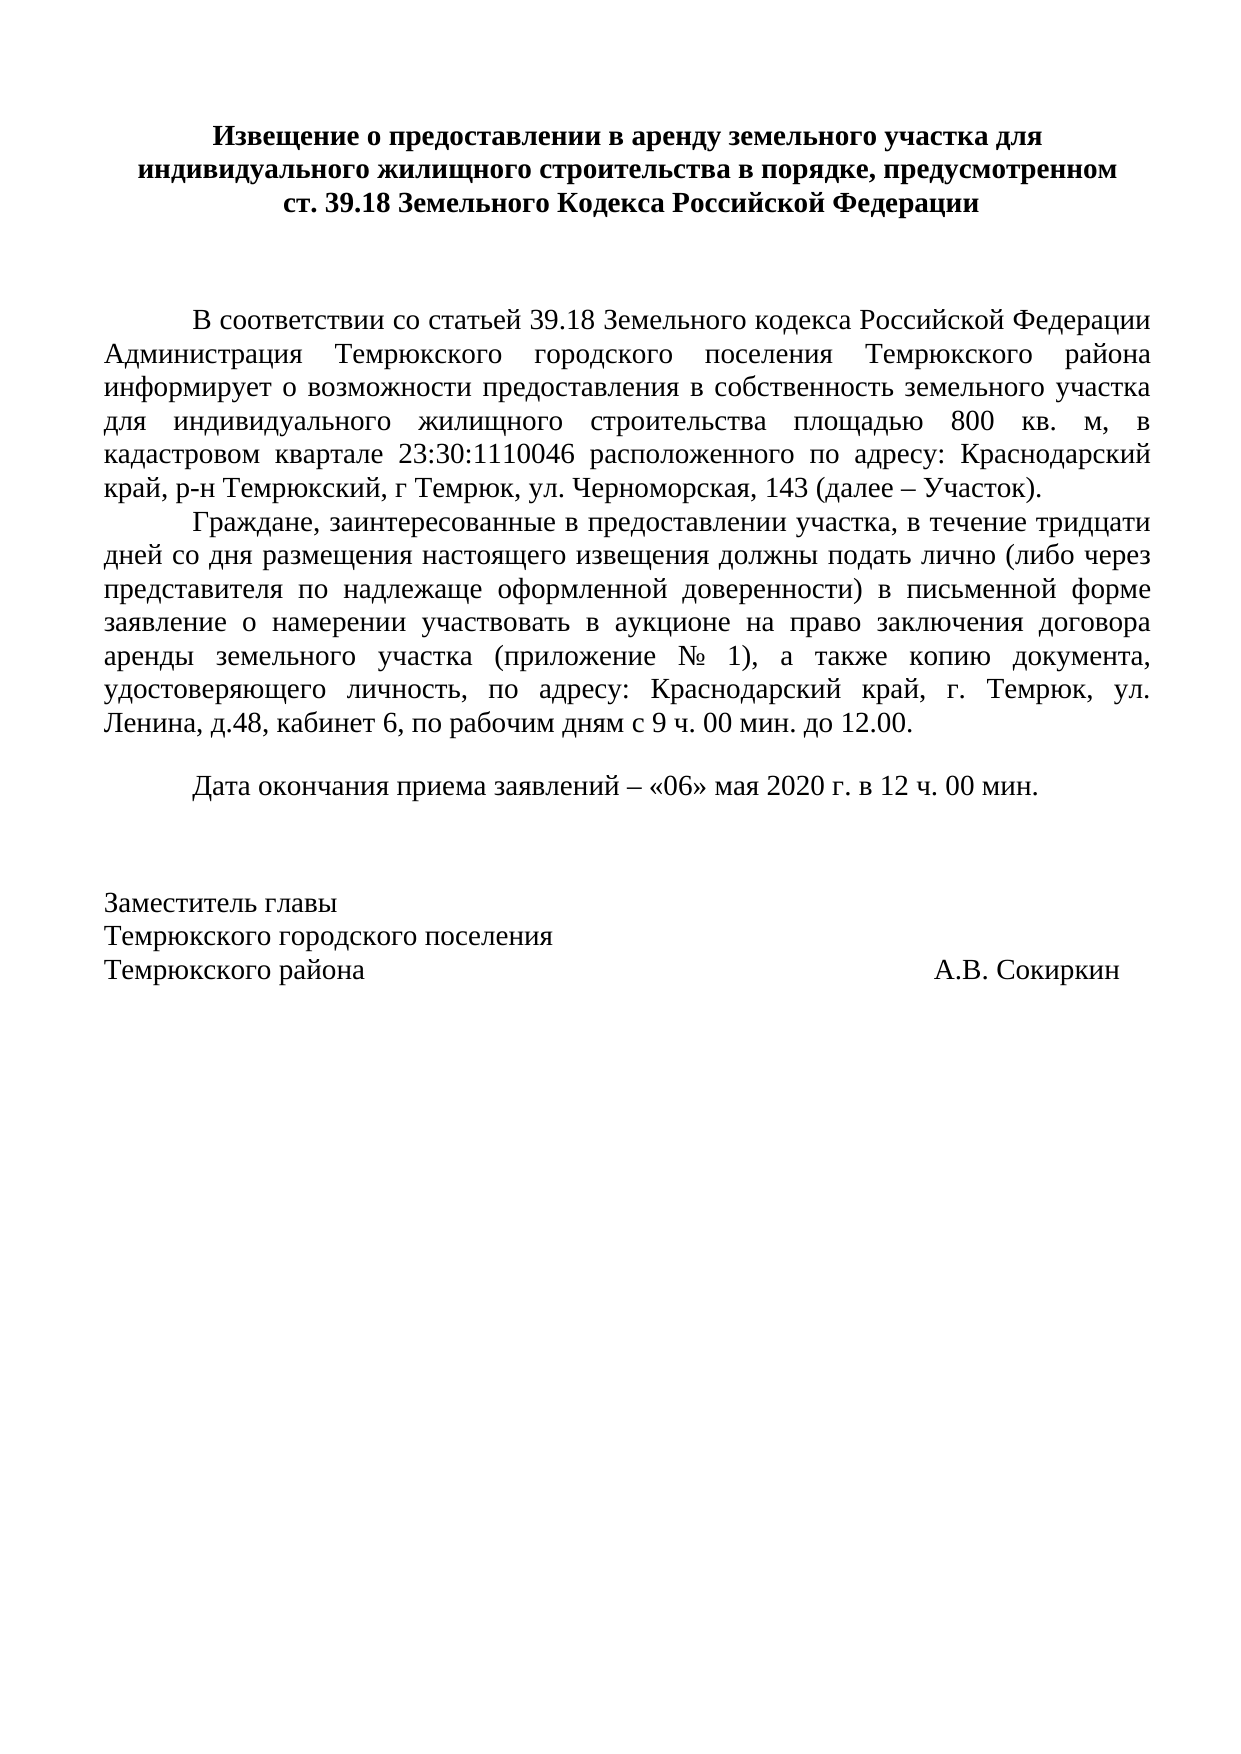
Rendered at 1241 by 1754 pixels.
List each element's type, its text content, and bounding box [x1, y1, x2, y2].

text Дата окончания приема заявлений – «06» мая 2020 г. в 12 ч. 00 мин. [103, 768, 1152, 801]
text В соответствии со статьей 39.18 Земельного кодекса Российской Федерации Администрация Темрюкского городского поселения Темрюкского района информирует о возможности предоставления в собственность земельного участка для индивидуального жилищного строительства площадью 800 кв. м, в кадастровом квартале 23:30:1110046 расположенного по адресу: Краснодарский край, р-н Темрюкский, г Темрюк, ул. Черноморская, 143 (далее – Участок). [103, 302, 1152, 504]
text Темрюкского городского поселения [103, 918, 1152, 952]
text ст. 39.18 Земельного Кодекса Российской Федерации [103, 185, 1152, 219]
text Извещение о предоставлении в аренду земельного участка для индивидуального жилищного строительства в порядке, предусмотренном [103, 118, 1152, 185]
text Заместитель главы [103, 885, 1152, 918]
text Граждане, заинтересованные в предоставлении участка, в течение тридцати дней со дня размещения настоящего извещения должны подать лично (либо через представителя по надлежаще оформленной доверенности) в письменной форме заявление о намерении участвовать в аукционе на право заключения договора аренды земельного участка (приложение № 1), а также копию документа, удостоверяющего личность, по адресу: Краснодарский край, г. Темрюк, ул. Ленина, д.48, кабинет 6, по рабочим дням с 9 ч. 00 мин. до 12.00. [103, 504, 1152, 738]
text Темрюкского района А.В. Сокиркин [103, 952, 1152, 986]
